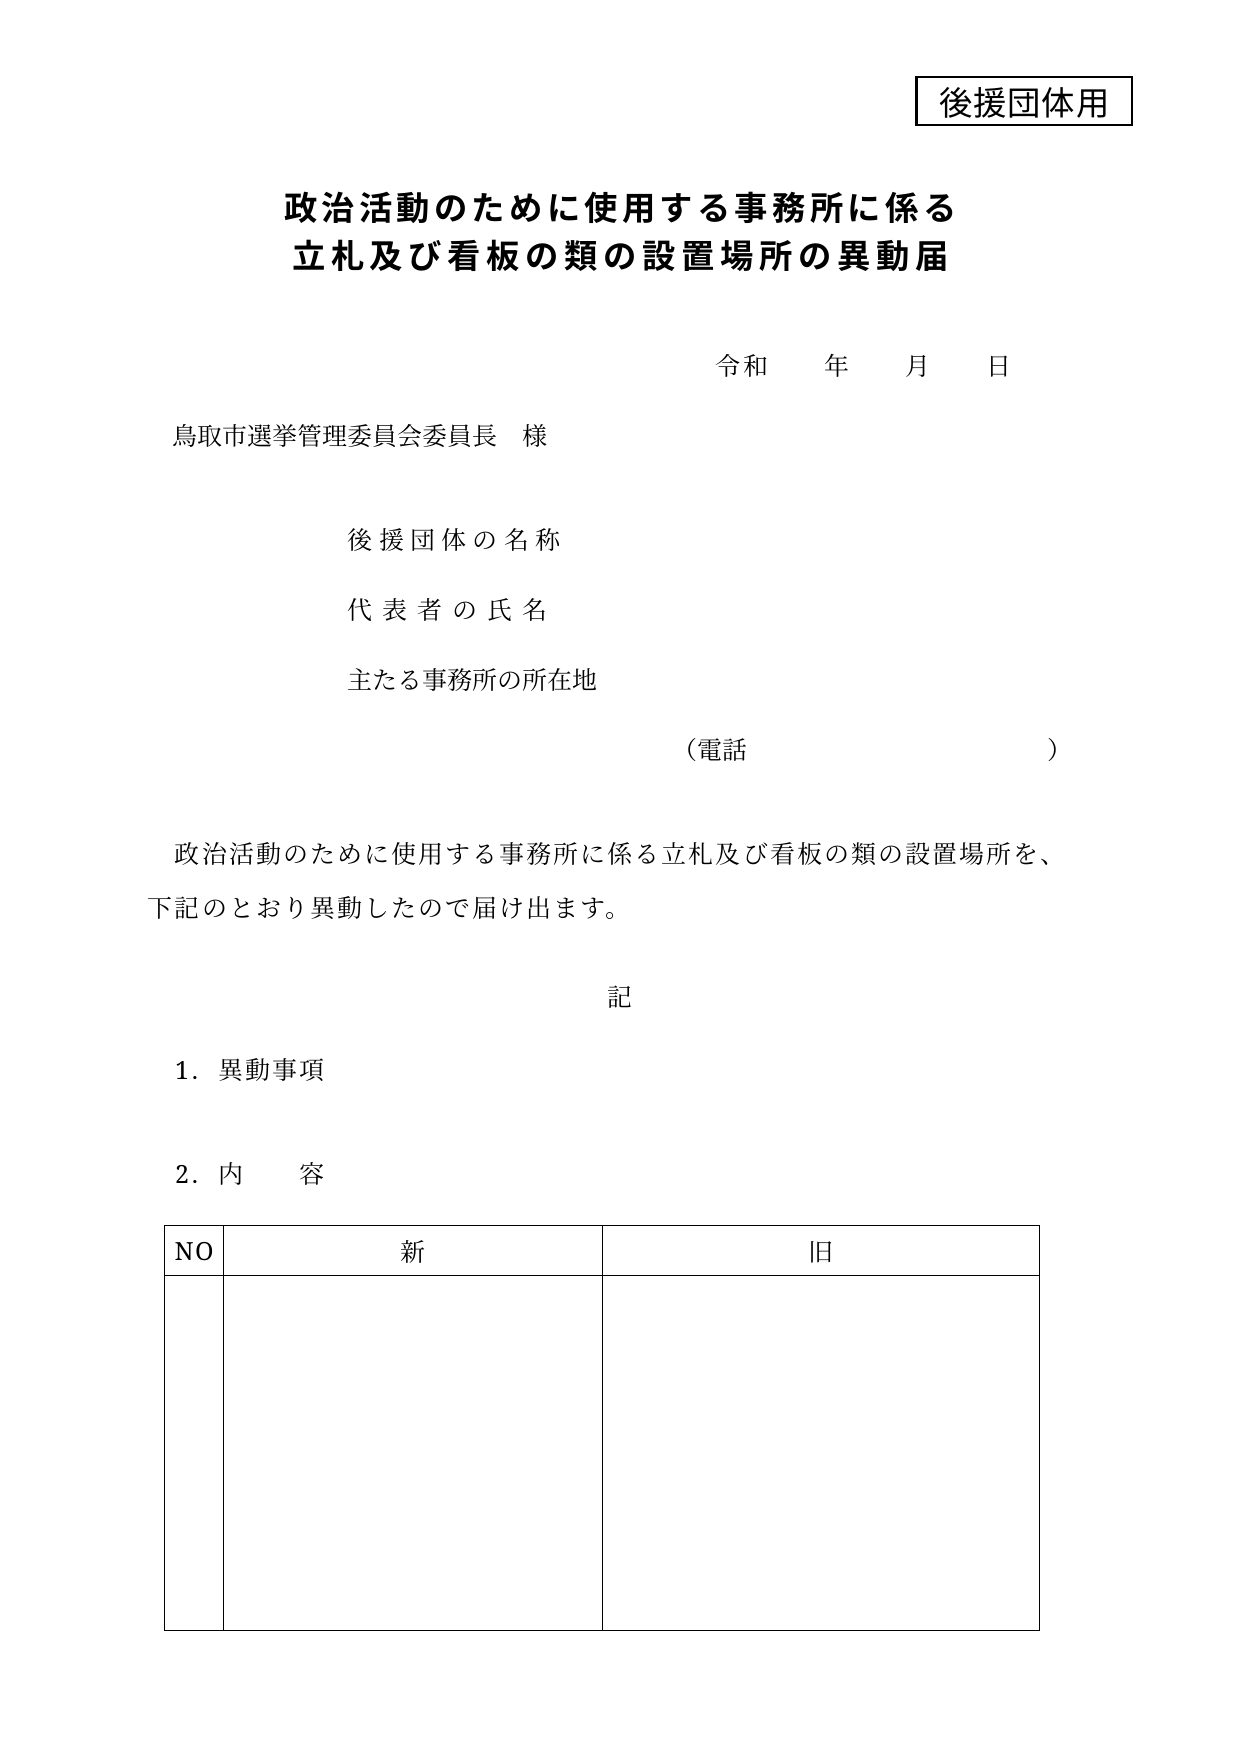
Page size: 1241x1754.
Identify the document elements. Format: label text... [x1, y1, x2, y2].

text （電話 ） [148, 730, 1092, 766]
table_header 新 [224, 1226, 602, 1275]
subtitle 記 [148, 976, 1092, 1013]
table_cell [603, 1276, 1039, 1630]
text 主たる事務所の所在地 [148, 660, 1092, 696]
table_header NO [165, 1226, 223, 1275]
table_cell [165, 1276, 223, 1630]
text 2．内 容 [148, 1155, 1092, 1191]
text 政治活動のために使用する事務所に係る立札及び看板の類の設置場所を、下記のとおり異動したので届け出ます。 [148, 834, 1092, 924]
table_header 旧 [603, 1226, 1039, 1275]
text 政治活動のために使用する事務所に係る [148, 182, 1092, 230]
text 鳥取市選挙管理委員会委員長 様 [148, 416, 1092, 452]
table_cell [224, 1276, 602, 1630]
text 後援団体の名称 [148, 520, 1092, 556]
text 令和 年 月 日 [148, 346, 1092, 382]
text 代表者の氏名 [148, 590, 1092, 626]
text 立札及び看板の類の設置場所の異動届 [148, 230, 1092, 278]
text 1．異動事項 [148, 1051, 1092, 1087]
